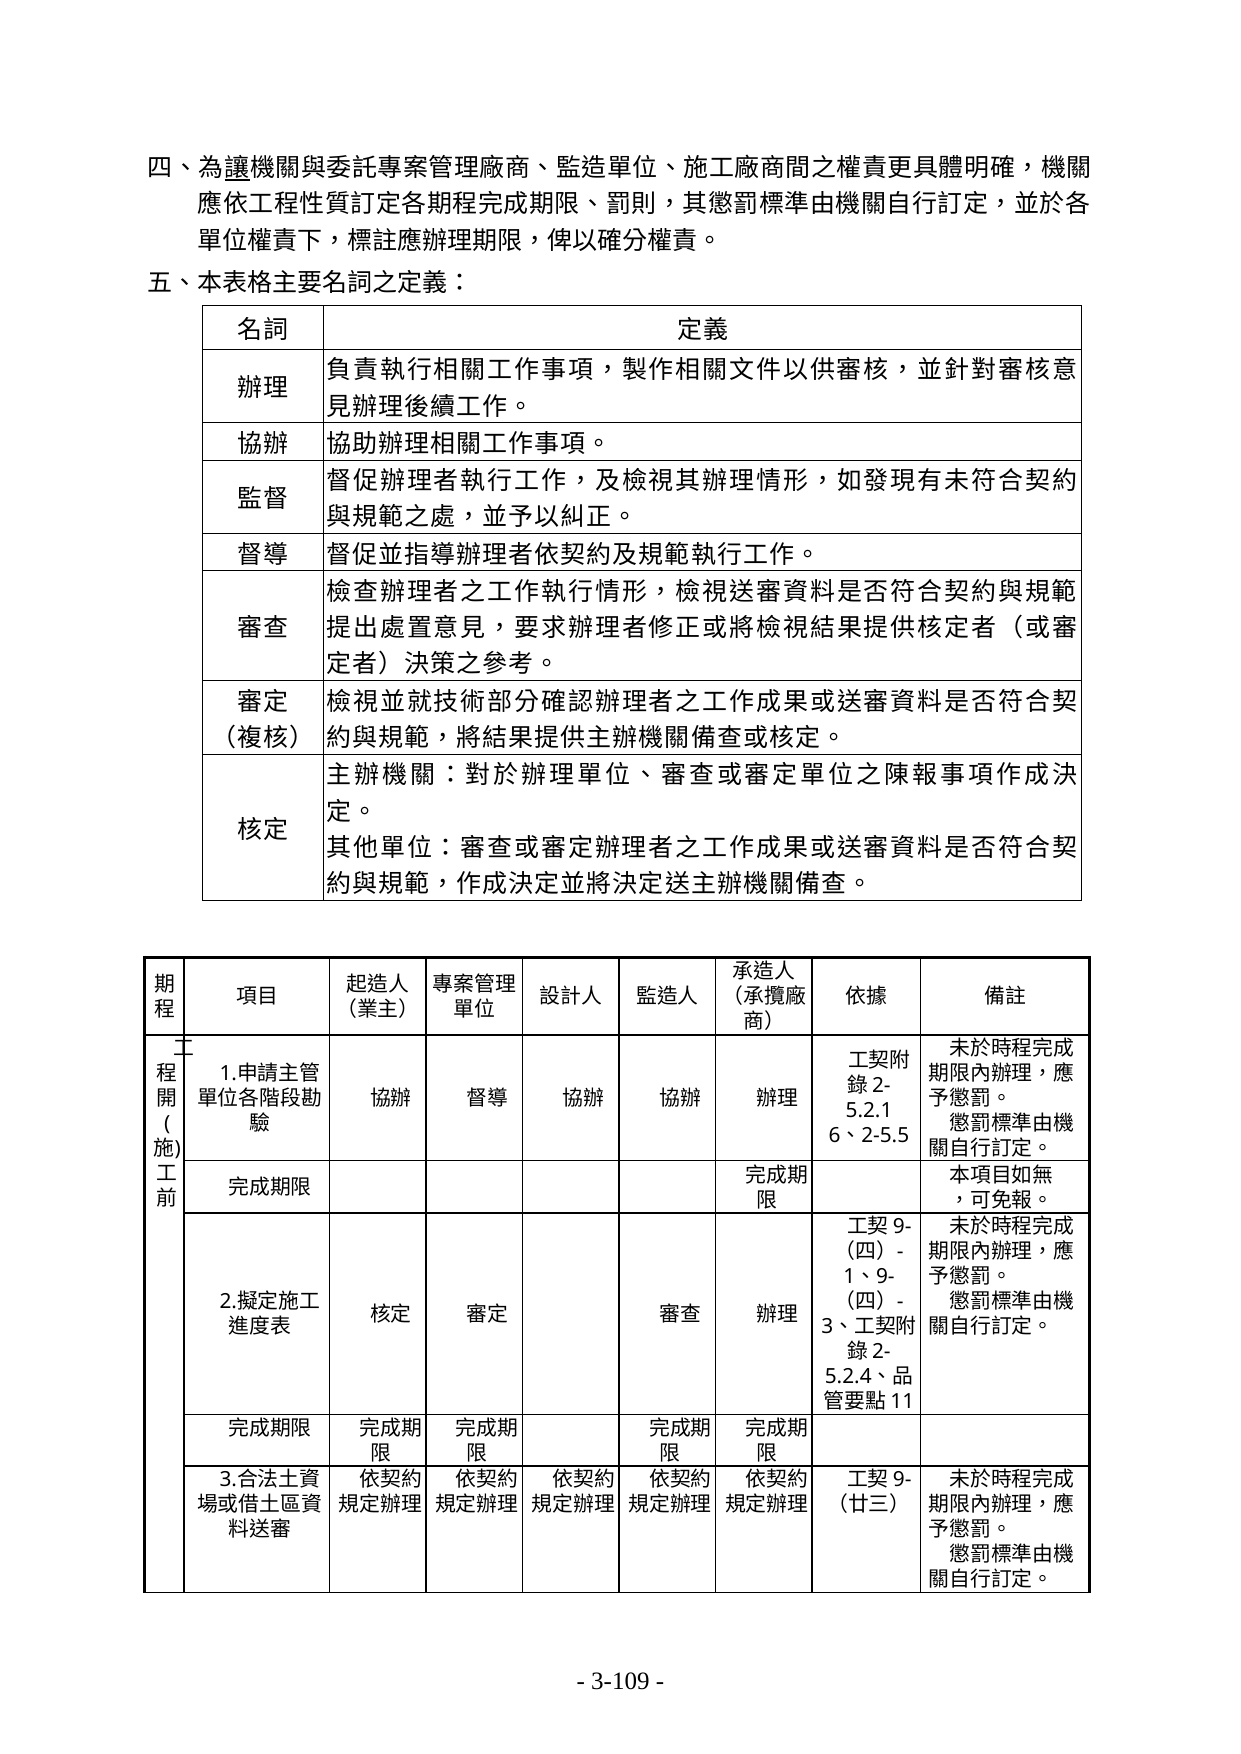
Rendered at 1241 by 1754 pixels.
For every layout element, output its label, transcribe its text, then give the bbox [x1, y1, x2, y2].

table_cell 工程開(施)工前 [146, 1036, 183, 1592]
table_cell 督促並指導辦理者依契約及規範執行工作。 [324, 534, 1081, 570]
table_cell 督導 [203, 534, 323, 570]
table_cell 審定 （複核） [203, 681, 323, 754]
table_header 專案管理單位 [427, 959, 522, 1034]
table_cell 督促辦理者執行工作，及檢視其辦理情形，如發現有未符合契約與規範之處，並予以糾正。 [324, 461, 1081, 533]
table_cell 工契9-（四）-1、9-（四）-3、工契附錄2-5.2.4、品管要點11 [813, 1214, 920, 1413]
table_cell 工契9-（廿三） [813, 1467, 920, 1592]
table_cell 依契約規定辦理 [716, 1467, 811, 1592]
table_cell 依契約規定辦理 [427, 1467, 522, 1592]
table_cell 完成期限 [330, 1415, 425, 1465]
table_cell 完成期限 [716, 1415, 811, 1465]
table_header 名詞 [203, 306, 323, 349]
table_header 依據 [813, 959, 920, 1034]
table_cell 協辦 [523, 1036, 618, 1160]
table_cell [330, 1161, 425, 1212]
table_cell 完成期限 [620, 1415, 715, 1465]
table_header 項目 [185, 959, 329, 1034]
table_cell [620, 1161, 715, 1212]
table_cell 未於時程完成期限內辦理，應予懲罰。 懲罰標準由機關自行訂定。 [921, 1467, 1088, 1592]
table_cell 檢視並就技術部分確認辦理者之工作成果或送審資料是否符合契約與規範，將結果提供主辦機關備查或核定。 [324, 681, 1081, 754]
table_cell 審查 [620, 1214, 715, 1413]
table_cell 辦理 [203, 350, 323, 422]
table_cell [523, 1214, 618, 1413]
table_cell 監督 [203, 461, 323, 533]
table_cell [813, 1415, 920, 1465]
table_cell 完成期限 [185, 1415, 329, 1465]
table_cell [427, 1161, 522, 1212]
table_cell [921, 1415, 1088, 1465]
table_header 監造人 [620, 959, 715, 1034]
table_cell 2.擬定施工進度表 [185, 1214, 329, 1413]
table_cell 審查 [203, 571, 323, 680]
table_cell 工契附錄2-5.2.16、2-5.5 [813, 1036, 920, 1160]
table_cell 協辦 [203, 423, 323, 459]
table_cell 核定 [330, 1214, 425, 1413]
table_cell 未於時程完成期限內辦理，應予懲罰。 懲罰標準由機關自行訂定。 [921, 1214, 1088, 1413]
text 四、為讓機關與委託專案管理廠商、監造單位、施工廠商間之權責更具體明確，機關應依工程性質訂定各期程完成期限、罰則，其懲罰標準由機關自行訂定，並於各單位權責下，標註應辦理期限，俾以確分權責。 [148, 148, 1092, 256]
table_cell 3.合法土資場或借土區資料送審 [185, 1467, 329, 1592]
table_cell 依契約規定辦理 [523, 1467, 618, 1592]
table_cell 依契約規定辦理 [620, 1467, 715, 1592]
table_cell [523, 1415, 618, 1465]
table_header 設計人 [523, 959, 618, 1034]
table_cell 完成期限 [716, 1161, 811, 1212]
table_cell 1.申請主管單位各階段勘驗 [185, 1036, 329, 1160]
table_cell 協辦 [620, 1036, 715, 1160]
table_cell 核定 [203, 755, 323, 900]
table_cell 負責執行相關工作事項，製作相關文件以供審核，並針對審核意見辦理後續工作。 [324, 350, 1081, 422]
table_cell 辦理 [716, 1036, 811, 1160]
table_cell 完成期限 [427, 1415, 522, 1465]
table_header 期程 [146, 959, 183, 1034]
table_header 起造人（業主） [330, 959, 425, 1034]
table_header 備註 [921, 959, 1088, 1034]
table_cell [813, 1161, 920, 1212]
table_cell 主辦機關：對於辦理單位、審查或審定單位之陳報事項作成決定。 其他單位：審查或審定辦理者之工作成果或送審資料是否符合契約與規範，作成決定並將決定送主辦機關備查。 [324, 755, 1081, 900]
table_cell 本項目如無 ，可免報。 [921, 1161, 1088, 1212]
table_cell 依契約規定辦理 [330, 1467, 425, 1592]
table_cell 督導 [427, 1036, 522, 1160]
table_cell 未於時程完成期限內辦理，應予懲罰。 懲罰標準由機關自行訂定。 [921, 1036, 1088, 1160]
table_cell 完成期限 [185, 1161, 329, 1212]
table_cell 協助辦理相關工作事項。 [324, 423, 1081, 459]
table_cell [523, 1161, 618, 1212]
table_cell 審定 [427, 1214, 522, 1413]
text 五、本表格主要名詞之定義： [148, 263, 1092, 299]
table_header 承造人（承攬廠商） [716, 959, 811, 1034]
table_cell 協辦 [330, 1036, 425, 1160]
table_header 定義 [324, 306, 1081, 349]
table_cell 檢查辦理者之工作執行情形，檢視送審資料是否符合契約與規範提出處置意見，要求辦理者修正或將檢視結果提供核定者（或審定者）決策之參考。 [324, 571, 1081, 680]
table_cell 辦理 [716, 1214, 811, 1413]
